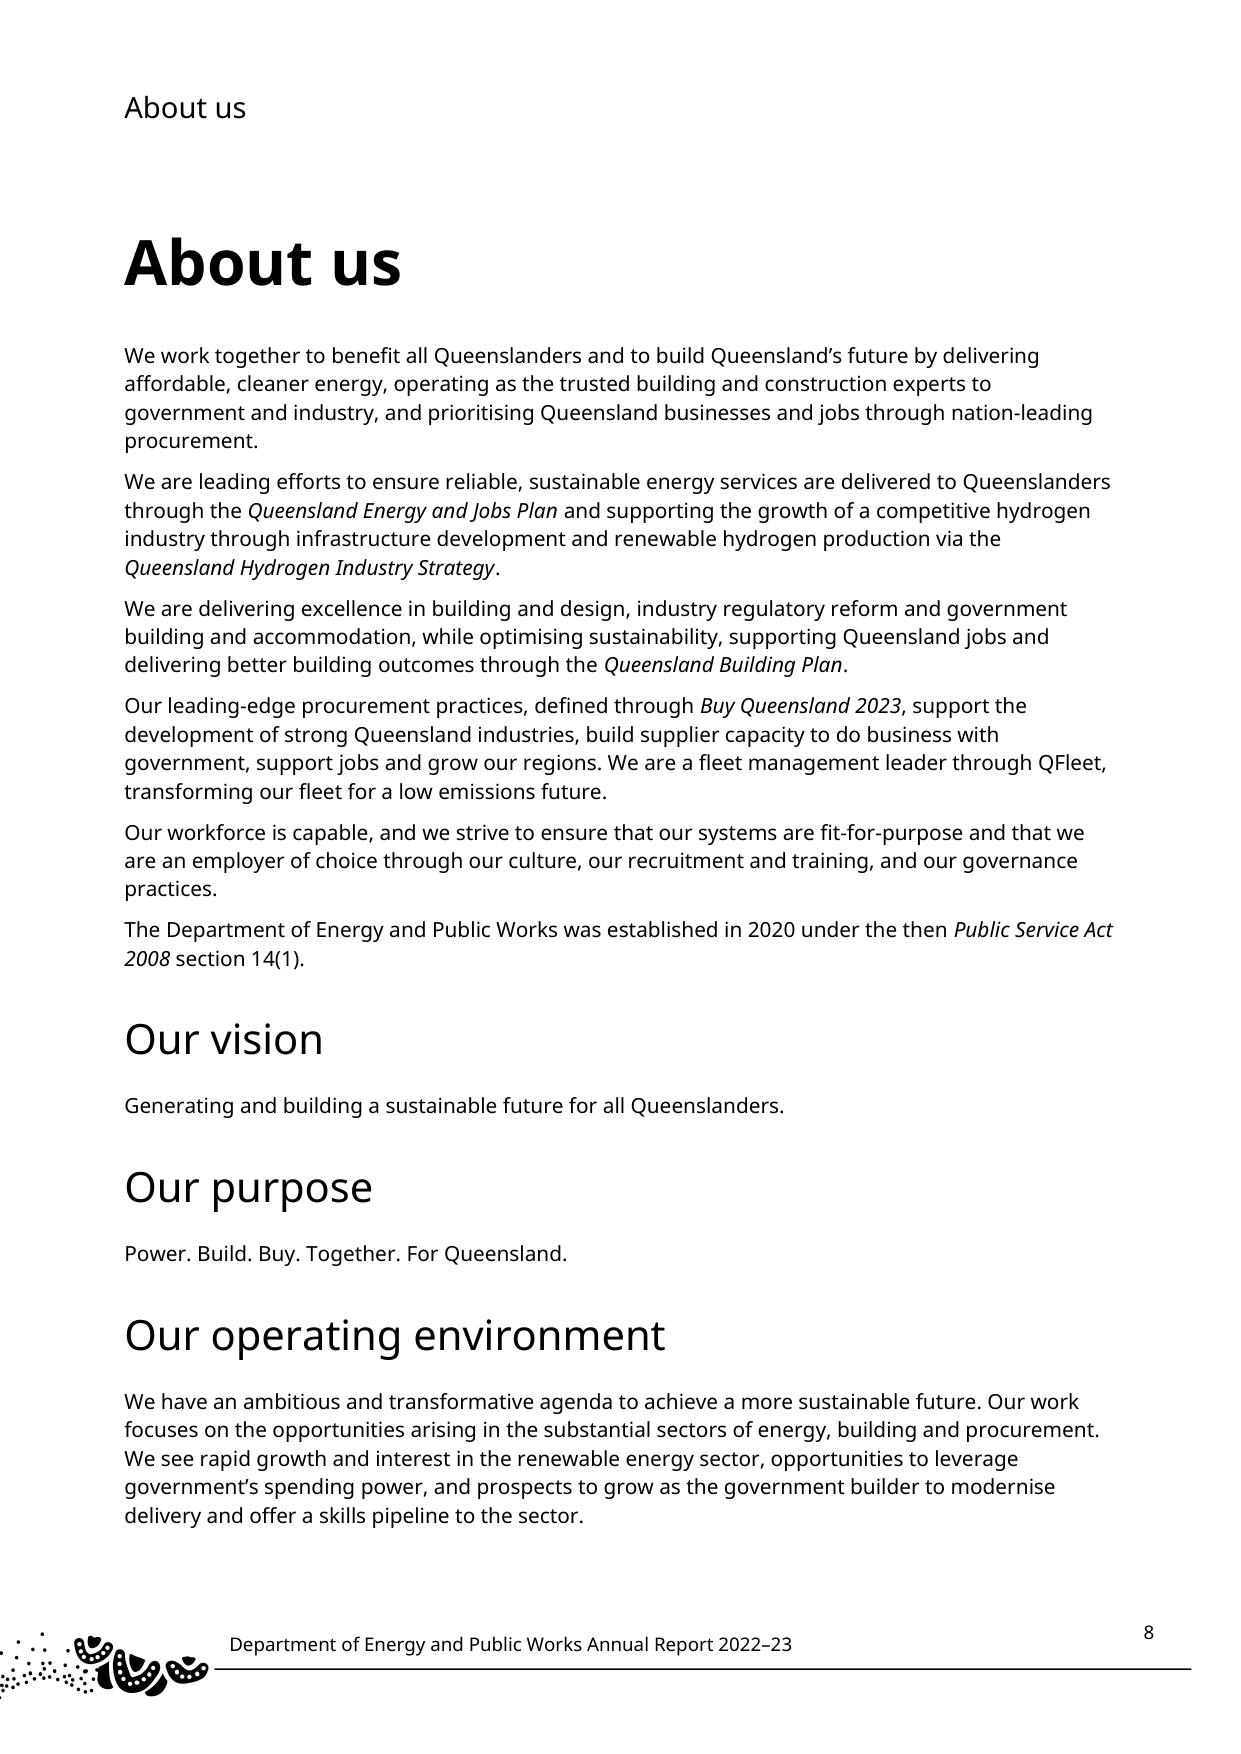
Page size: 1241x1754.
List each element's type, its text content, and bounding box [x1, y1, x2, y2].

subtitle Our purpose [124, 1158, 1116, 1214]
text Our leading-edge procurement practices, defined through Buy Queensland 2023, support the development of strong Queensland industries, build supplier capacity to do business with government, support jobs and grow our regions. We are a fleet management leader through QFleet, transforming our fleet for a low emissions future. [124, 691, 1116, 805]
text Our workforce is capable, and we strive to ensure that our systems are fit-for-purpose and that we are an employer of choice through our culture, our recruitment and training, and our governance practices. [124, 818, 1116, 903]
subtitle Our operating environment [124, 1305, 1116, 1362]
text We work together to benefit all Queenslanders and to build Queensland’s future by delivering affordable, cleaner energy, operating as the trusted building and construction experts to government and industry, and prioritising Queensland businesses and jobs through nation-leading procurement. [124, 341, 1116, 455]
text The Department of Energy and Public Works was established in 2020 under the then Public Service Act 2008 section 14(1). [124, 916, 1116, 972]
text We are leading efforts to ensure reliable, sustainable energy services are delivered to Queenslanders through the Queensland Energy and Jobs Plan and supporting the growth of a competitive hydrogen industry through infrastructure development and renewable hydrogen production via the Queensland Hydrogen Industry Strategy. [124, 467, 1116, 581]
subtitle Our vision [124, 1010, 1116, 1067]
text Power. Build. Buy. Together. For Queensland. [124, 1239, 1116, 1268]
text We have an ambitious and transformative agenda to achieve a more sustainable future. Our work focuses on the opportunities arising in the substantial sectors of energy, building and procurement. We see rapid growth and interest in the renewable energy sector, opportunities to leverage government’s spending power, and prospects to grow as the government builder to modernise delivery and offer a skills pipeline to the sector. [124, 1387, 1116, 1529]
text Generating and building a sustainable future for all Queenslanders. [124, 1092, 1116, 1120]
subtitle About us [124, 218, 1116, 304]
picture [0, 1553, 1241, 1732]
text We are delivering excellence in building and design, industry regulatory reform and government building and accommodation, while optimising sustainability, supporting Queensland jobs and delivering better building outcomes through the Queensland Building Plan. [124, 594, 1116, 679]
